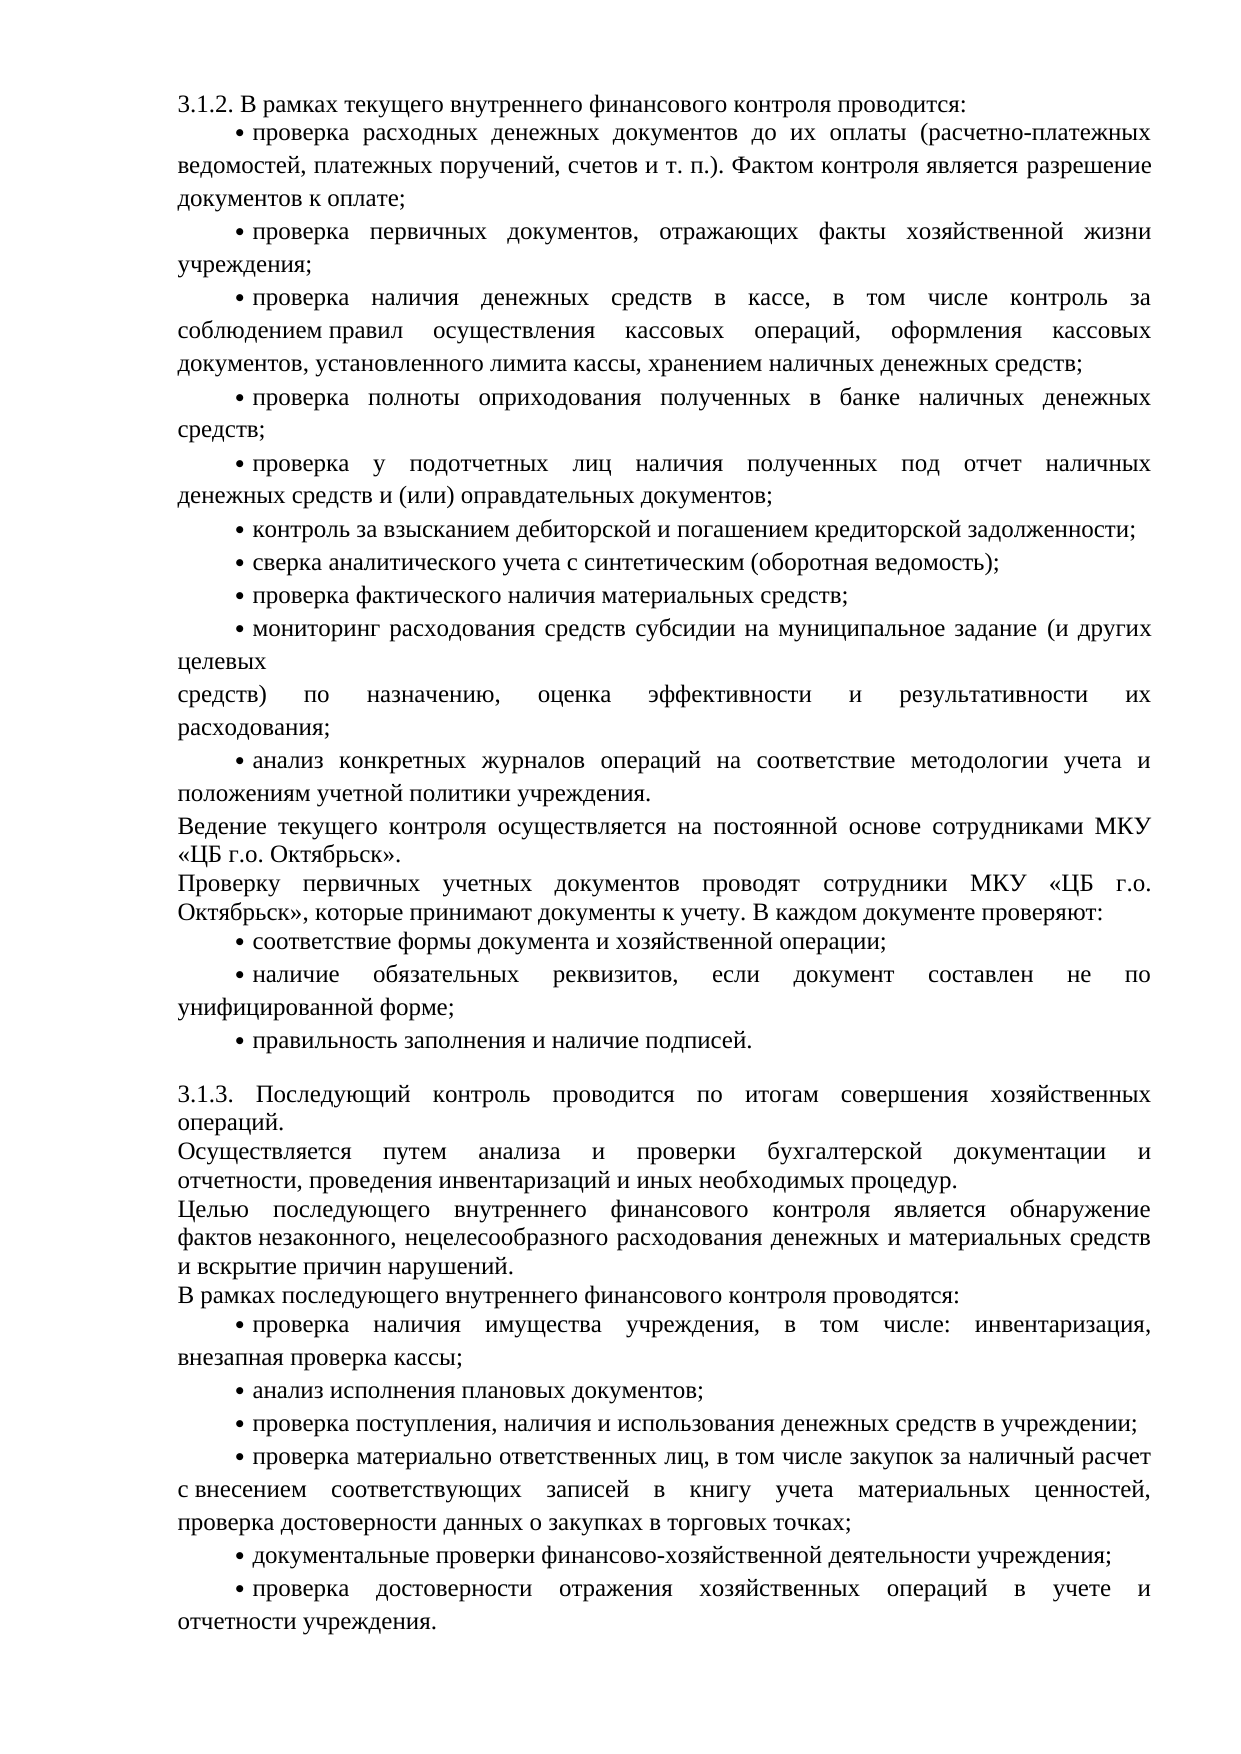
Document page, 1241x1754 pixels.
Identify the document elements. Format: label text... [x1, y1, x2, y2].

list проверка наличия денежных средств в кассе, в том числе контроль за соблюдением правил осуществления кассовых операций, оформления кассовых документов, установленного лимита кассы, хранением наличных денежных средств; [177, 282, 1152, 377]
list наличие обязательных реквизитов, если документ составлен не по унифицированной форме; [177, 959, 1152, 1021]
text Ведение текущего контроля осуществляется на постоянной основе сотрудниками МКУ «ЦБ г.о. Октябрьск». [177, 811, 1152, 868]
text Осуществляется путем анализа и проверки бухгалтерской документации и отчетности, проведения инвентаризаций и иных необходимых процедур. [177, 1136, 1152, 1194]
list проверка у подотчетных лиц наличия полученных под отчет наличных денежных средств и (или) оправдательных документов; [177, 448, 1152, 509]
list документальные проверки финансово-хозяйственной деятельности учреждения; [177, 1540, 1152, 1569]
list проверка полноты оприходования полученных в банке наличных денежных средств; [177, 382, 1152, 443]
list проверка расходных денежных документов до их оплаты (расчетно-платежных ведомостей, платежных поручений, счетов и т. п.). Фактом контроля является разрешение документов к оплате; [177, 117, 1152, 212]
list проверка фактического наличия материальных средств; [177, 580, 1152, 608]
list проверка достоверности отражения хозяйственных операций в учете и отчетности учреждения. [177, 1573, 1152, 1635]
list проверка поступления, наличия и использования денежных средств в учреждении; [177, 1408, 1152, 1437]
text В рамках последующего внутреннего финансового контроля проводятся: [177, 1280, 1152, 1309]
list проверка первичных документов, отражающих факты хозяйственной жизни учреждения; [177, 216, 1152, 278]
list проверка наличия имущества учреждения, в том числе: инвентаризация, внезапная проверка кассы; [177, 1309, 1152, 1371]
text 3.1.2. В рамках текущего внутреннего финансового контроля проводится: [177, 89, 1152, 117]
list мониторинг расходования средств субсидии на муниципальное задание (и других целевых средств) по назначению, оценка эффективности и результативности их расходования; [177, 613, 1152, 741]
list анализ конкретных журналов операций на соответствие методологии учета и положениям учетной политики учреждения. [177, 745, 1152, 807]
list анализ исполнения плановых документов; [177, 1375, 1152, 1403]
list сверка аналитического учета с синтетическим (оборотная ведомость); [177, 547, 1152, 575]
list правильность заполнения и наличие подписей. [177, 1025, 1152, 1054]
text 3.1.3. Последующий контроль проводится по итогам совершения хозяйственных операций. [177, 1079, 1152, 1136]
list соответствие формы документа и хозяйственной операции; [177, 926, 1152, 954]
list контроль за взысканием дебиторской и погашением кредиторской задолженности; [177, 514, 1152, 542]
text Проверку первичных учетных документов проводят сотрудники МКУ «ЦБ г.о. Октябрьск», которые принимают документы к учету. В каждом документе проверяют: [177, 868, 1152, 926]
list проверка материально ответственных лиц, в том числе закупок за наличный расчет с внесением соответствующих записей в книгу учета материальных ценностей, проверка достоверности данных о закупках в торговых точках; [177, 1441, 1152, 1536]
text Целью последующего внутреннего финансового контроля является обнаружение фактов незаконного, нецелесообразного расходования денежных и материальных средств и вскрытие причин нарушений. [177, 1194, 1152, 1280]
